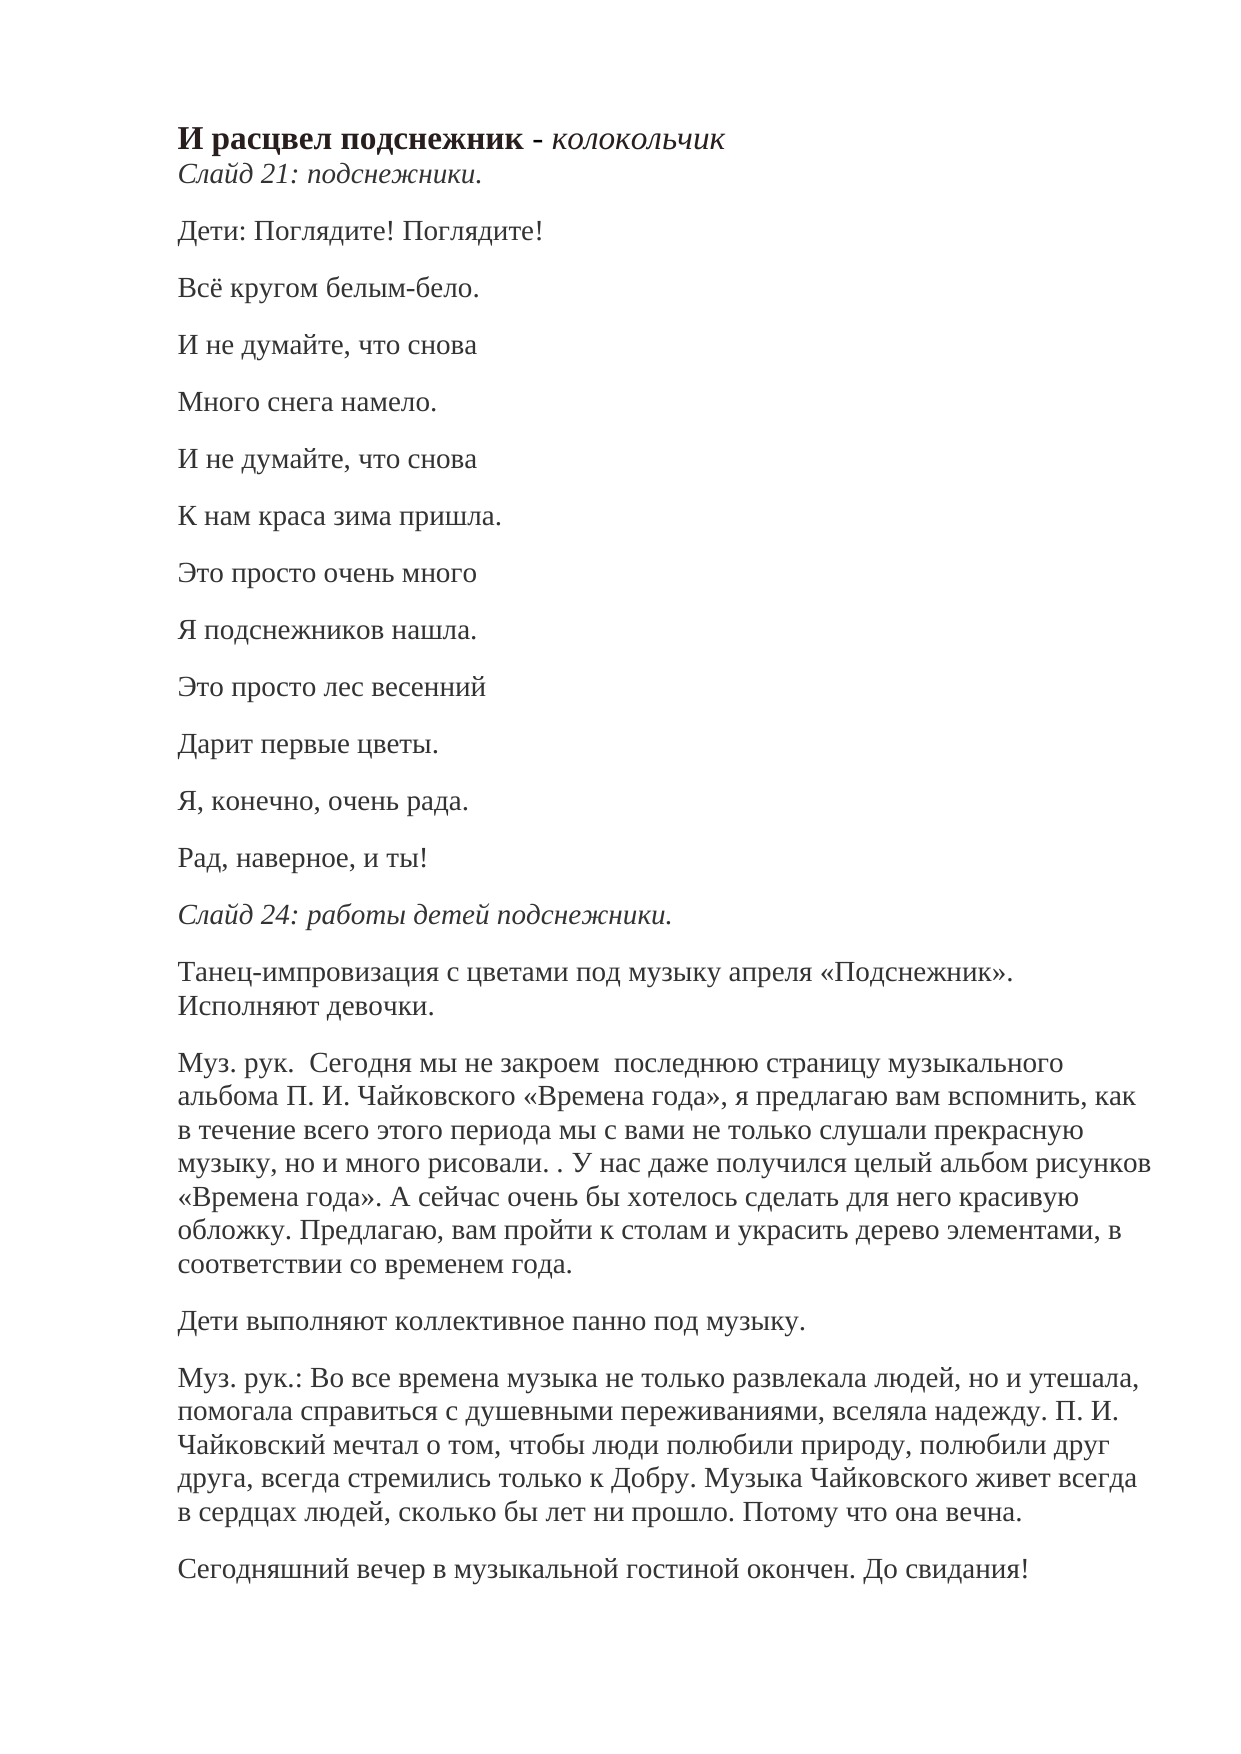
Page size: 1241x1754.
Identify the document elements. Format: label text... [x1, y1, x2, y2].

text Дети выполняют коллективное панно под музыку. [177, 1303, 1152, 1336]
text Слайд 24: работы детей подснежники. [177, 897, 1152, 931]
text Это просто лес весенний [177, 669, 1152, 703]
text Дарит первые цветы. [177, 726, 1152, 760]
text Много снега намело. [177, 384, 1152, 418]
text Танец-импровизация с цветами под музыку апреля «Подснежник». Исполняют девочки. [177, 954, 1152, 1021]
text Муз. рук. Сегодня мы не закроем последнюю страницу музыкального альбома П. И. Чайковского «Времена года», я предлагаю вам вспомнить, как в течение всего этого периода мы с вами не только слушали прекрасную музыку, но и много рисовали. . У нас даже получился целый альбом рисунков «Времена года». А сейчас очень бы хотелось сделать для него красивую обложку. Предлагаю, вам пройти к столам и украсить дерево элементами, в соответствии со временем года. [177, 1045, 1152, 1279]
text Слайд 21: подснежники. [177, 156, 1152, 190]
text Это просто очень много [177, 555, 1152, 589]
text Сегодняшний вечер в музыкальной гостиной окончен. До свидания! [177, 1551, 1152, 1584]
text И расцвел подснежник - колокольчик [177, 118, 1152, 156]
text К нам краса зима пришла. [177, 498, 1152, 532]
text Я подснежников нашла. [177, 612, 1152, 646]
text И не думайте, что снова [177, 441, 1152, 475]
text И не думайте, что снова [177, 327, 1152, 361]
text Муз. рук.: Во все времена музыка не только развлекала людей, но и утешала, помогала справиться с душевными переживаниями, вселяла надежду. П. И. Чайковский мечтал о том, чтобы люди полюбили природу, полюбили друг друга, всегда стремились только к Добру. Музыка Чайковского живет всегда в сердцах людей, сколько бы лет ни прошло. Потому что она вечна. [177, 1360, 1152, 1528]
text Дети: Поглядите! Поглядите! [177, 213, 1152, 247]
text Всё кругом белым-бело. [177, 270, 1152, 304]
text Я, конечно, очень рада. [177, 783, 1152, 817]
text Рад, наверное, и ты! [177, 840, 1152, 874]
